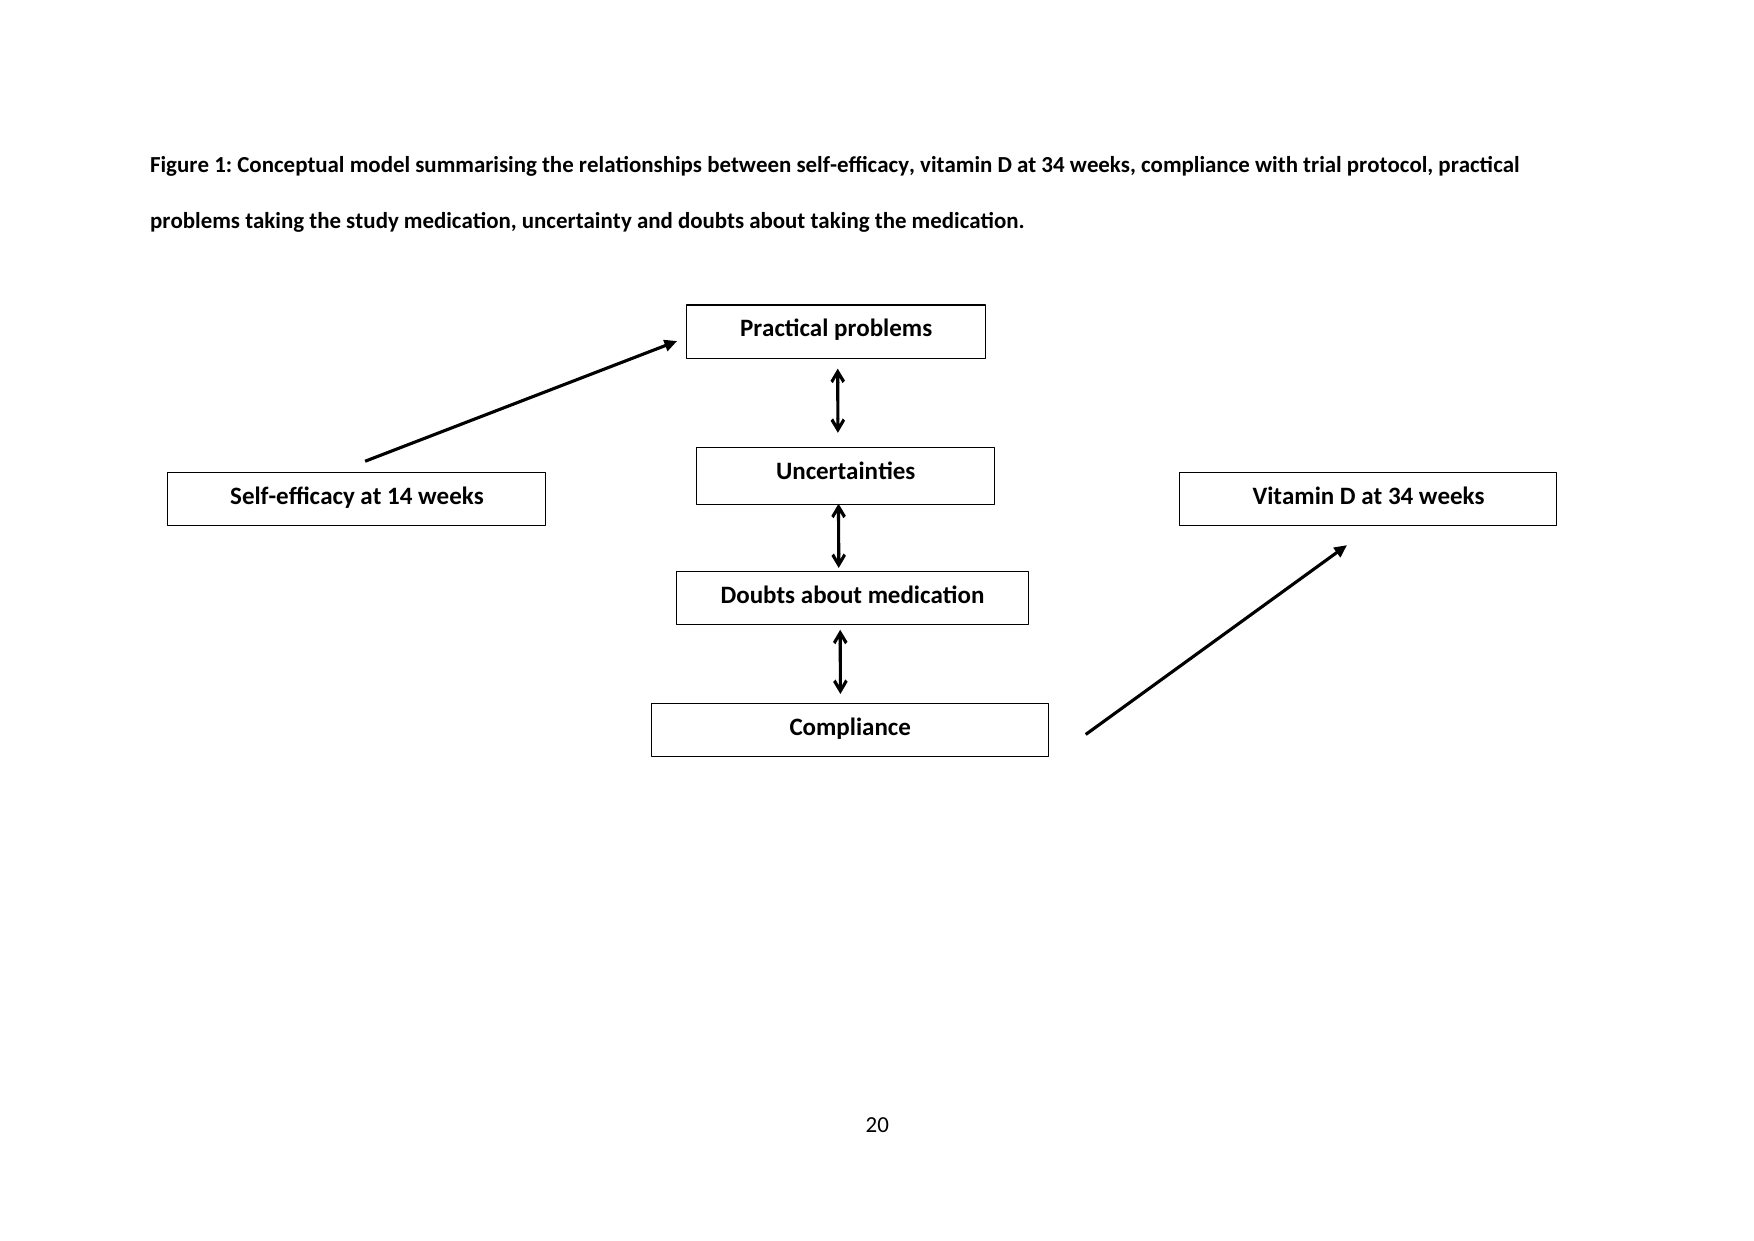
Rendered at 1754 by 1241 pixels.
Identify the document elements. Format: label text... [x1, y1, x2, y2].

text Figure 1: Conceptual model summarising the relationships between self-efficacy, vitamin D at 34 weeks, compliance with trial protocol, practical problems taking the study medication, uncertainty and doubts about taking the medication. [150, 150, 1604, 234]
